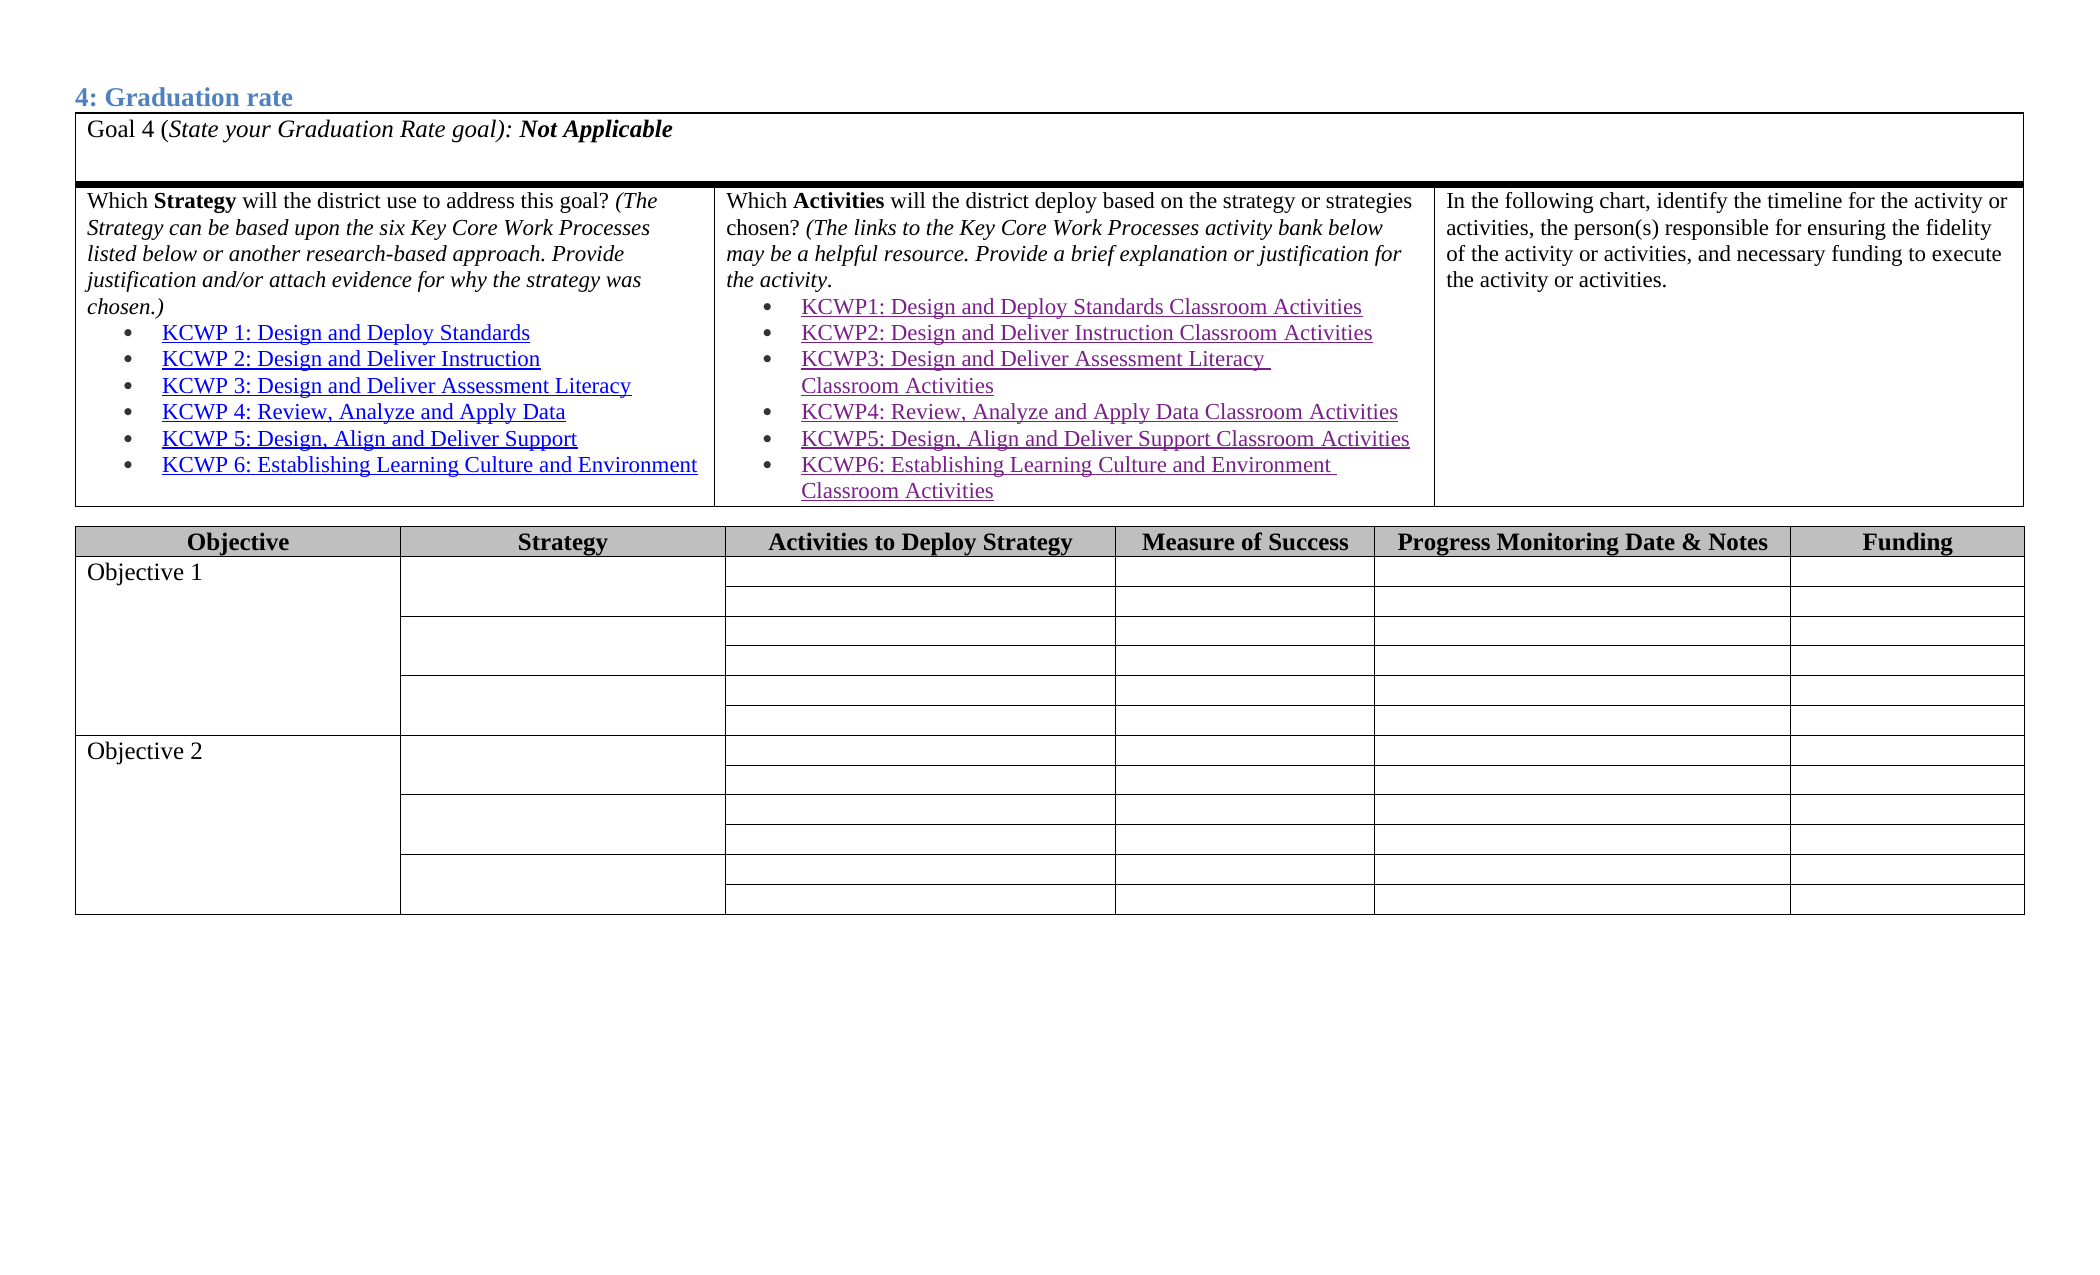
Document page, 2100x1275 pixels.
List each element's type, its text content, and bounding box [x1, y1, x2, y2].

table_cell [1116, 646, 1374, 675]
table_cell [1116, 676, 1374, 705]
table_cell [1116, 736, 1374, 764]
table_cell [1116, 706, 1374, 735]
table_cell [726, 676, 1115, 705]
table_cell [1791, 736, 2024, 764]
table_cell [401, 676, 725, 735]
table_cell [1375, 885, 1790, 913]
table_header Activities to Deploy Strategy [726, 527, 1115, 556]
table_cell [1375, 676, 1790, 705]
table_cell [1116, 855, 1374, 884]
table_cell [726, 617, 1115, 645]
table_cell [726, 855, 1115, 884]
table_cell [1116, 766, 1374, 794]
table_cell [726, 795, 1115, 824]
table_cell [1791, 855, 2024, 884]
table_cell Objective 1 [76, 557, 400, 735]
table_header Funding [1791, 527, 2024, 556]
table_cell [1791, 646, 2024, 675]
table_cell [726, 885, 1115, 913]
table_header Objective [76, 527, 400, 556]
table_cell [1375, 855, 1790, 884]
table_header Measure of Success [1116, 527, 1374, 556]
table_cell [1375, 825, 1790, 854]
table_cell Which Activities will the district deploy based on the strategy or strategies chosen? (The links to the Key Core Work Processes activity bank below may be a helpful resource. Provide a brief explanation or justification for the activity. KCWP1: Design and Deploy Standards Classroom Activities KCWP2: Design and Deliver Instruction Classroom Activities KCWP3: Design and Deliver Assessment Literacy Classroom Activities KCWP4: Review, Analyze and Apply Data Classroom Activities KCWP5: Design, Align and Deliver Support Classroom Activities KCWP6: Establishing Learning Culture and Environment Classroom Activities [715, 188, 1434, 506]
table_cell [726, 766, 1115, 794]
table_cell [726, 587, 1115, 616]
table_cell [1116, 617, 1374, 645]
table_cell [1791, 617, 2024, 645]
table_cell [1375, 587, 1790, 616]
table_cell [1791, 885, 2024, 913]
table_cell [726, 557, 1115, 586]
table_cell [1116, 557, 1374, 586]
table_cell [1116, 825, 1374, 854]
table_cell [401, 557, 725, 616]
table_cell Which Strategy will the district use to address this goal? (The Strategy can be based upon the six Key Core Work Processes listed below or another research-based approach. Provide justification and/or attach evidence for why the strategy was chosen.) KCWP 1: Design and Deploy Standards KCWP 2: Design and Deliver Instruction KCWP 3: Design and Deliver Assessment Literacy KCWP 4: Review, Analyze and Apply Data KCWP 5: Design, Align and Deliver Support KCWP 6: Establishing Learning Culture and Environment [76, 188, 714, 506]
table_cell [1375, 766, 1790, 794]
table_cell [726, 706, 1115, 735]
table_header Strategy [401, 527, 725, 556]
table_cell In the following chart, identify the timeline for the activity or activities, the person(s) responsible for ensuring the fidelity of the activity or activities, and necessary funding to execute the activity or activities. [1435, 188, 2023, 506]
subtitle 4: Graduation rate [75, 81, 2025, 112]
table_cell [726, 736, 1115, 764]
table_cell [1791, 706, 2024, 735]
table_cell [1791, 557, 2024, 586]
table_cell [726, 646, 1115, 675]
table_cell [401, 855, 725, 913]
table_cell [726, 825, 1115, 854]
table_cell [1375, 706, 1790, 735]
table_cell [1116, 587, 1374, 616]
table_cell [1375, 795, 1790, 824]
table_header Progress Monitoring Date & Notes [1375, 527, 1790, 556]
table_cell [1791, 825, 2024, 854]
table_cell [1375, 736, 1790, 764]
table_cell [1375, 646, 1790, 675]
table_cell [1375, 617, 1790, 645]
table_cell [1791, 587, 2024, 616]
table_cell [1791, 766, 2024, 794]
table_cell [1116, 885, 1374, 913]
table_cell [1375, 557, 1790, 586]
table_cell [401, 617, 725, 675]
table_cell Objective 2 [76, 736, 400, 913]
table_header Goal 4 (State your Graduation Rate goal): Not Applicable [76, 114, 2023, 181]
table_cell [401, 736, 725, 794]
table_cell [1116, 795, 1374, 824]
table_cell [1791, 676, 2024, 705]
table_cell [401, 795, 725, 854]
table_cell [1791, 795, 2024, 824]
